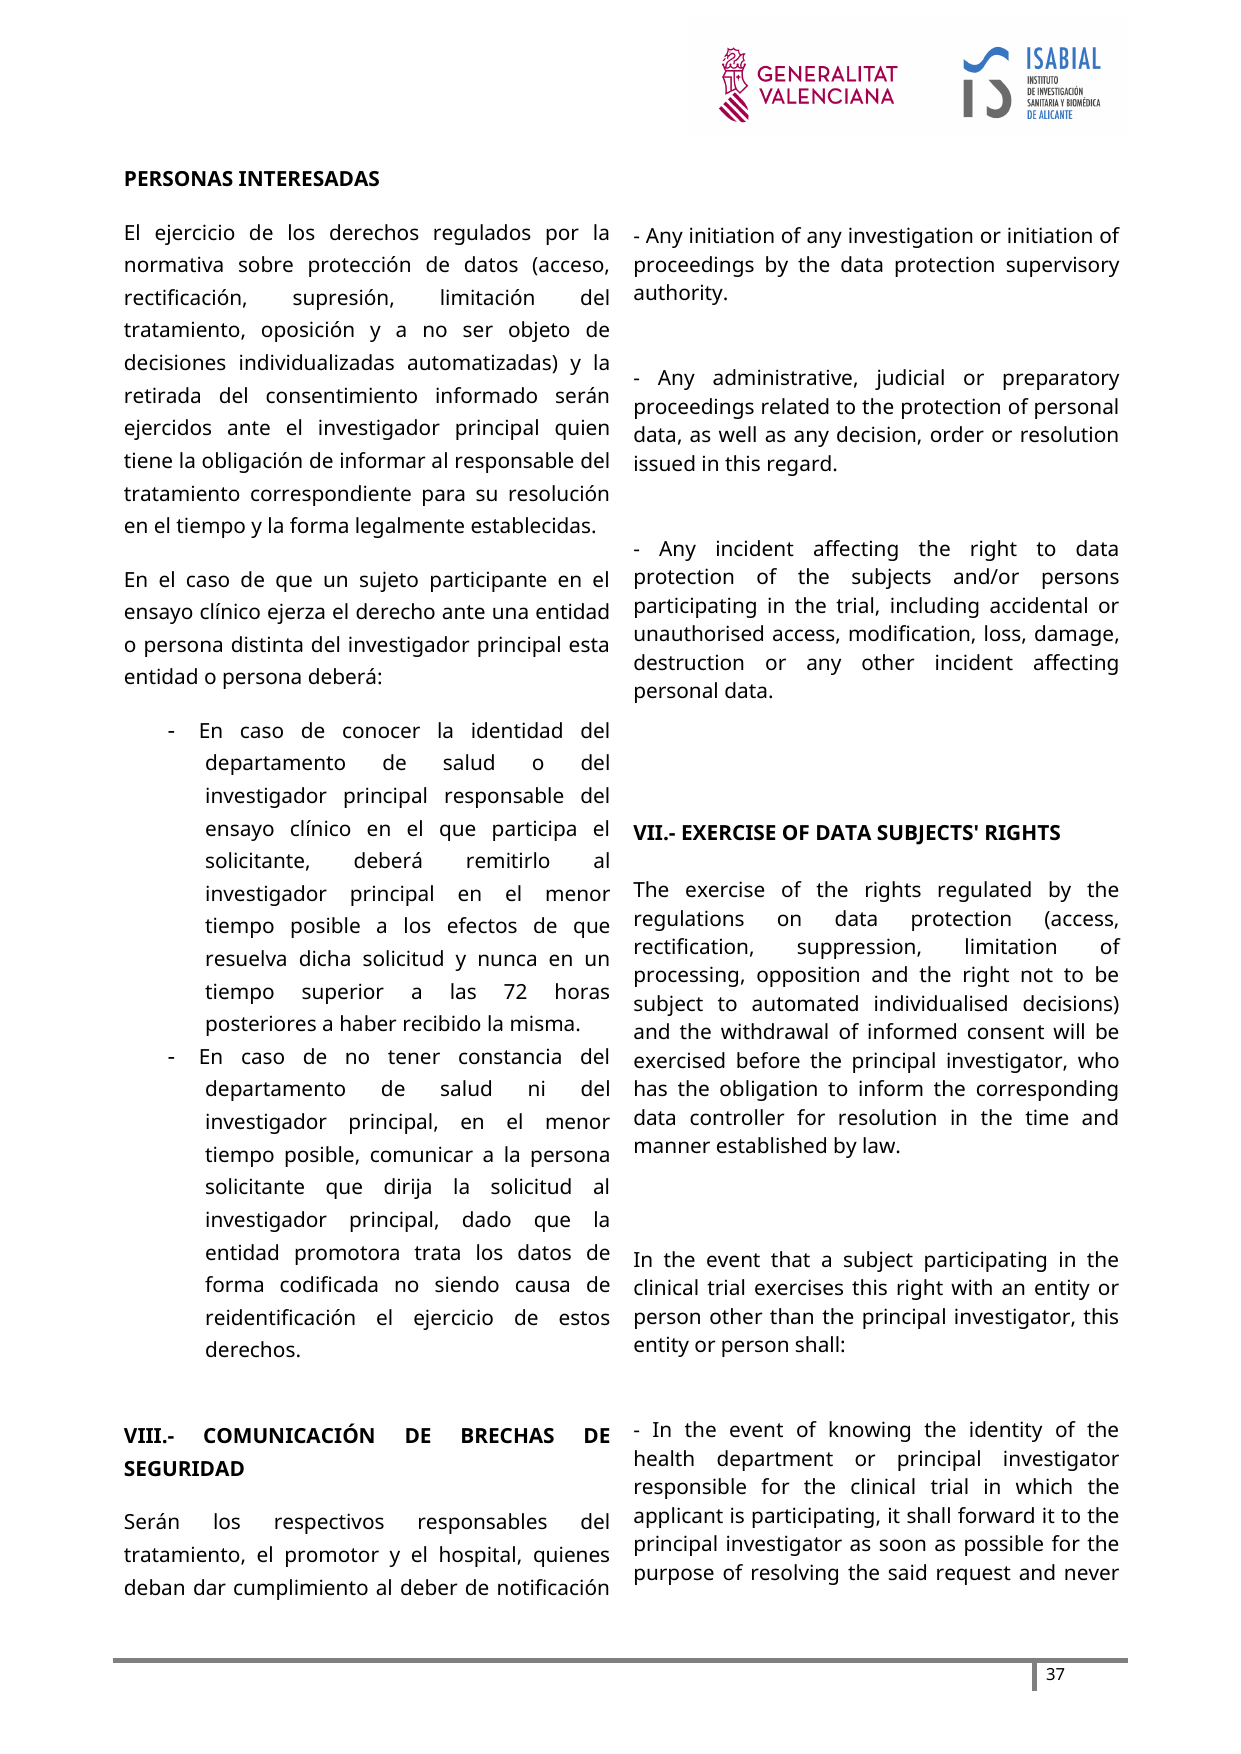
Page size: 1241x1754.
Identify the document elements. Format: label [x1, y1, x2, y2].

table_header [113, 164, 622, 1601]
table_header [622, 164, 1131, 1601]
picture [688, 17, 1128, 137]
